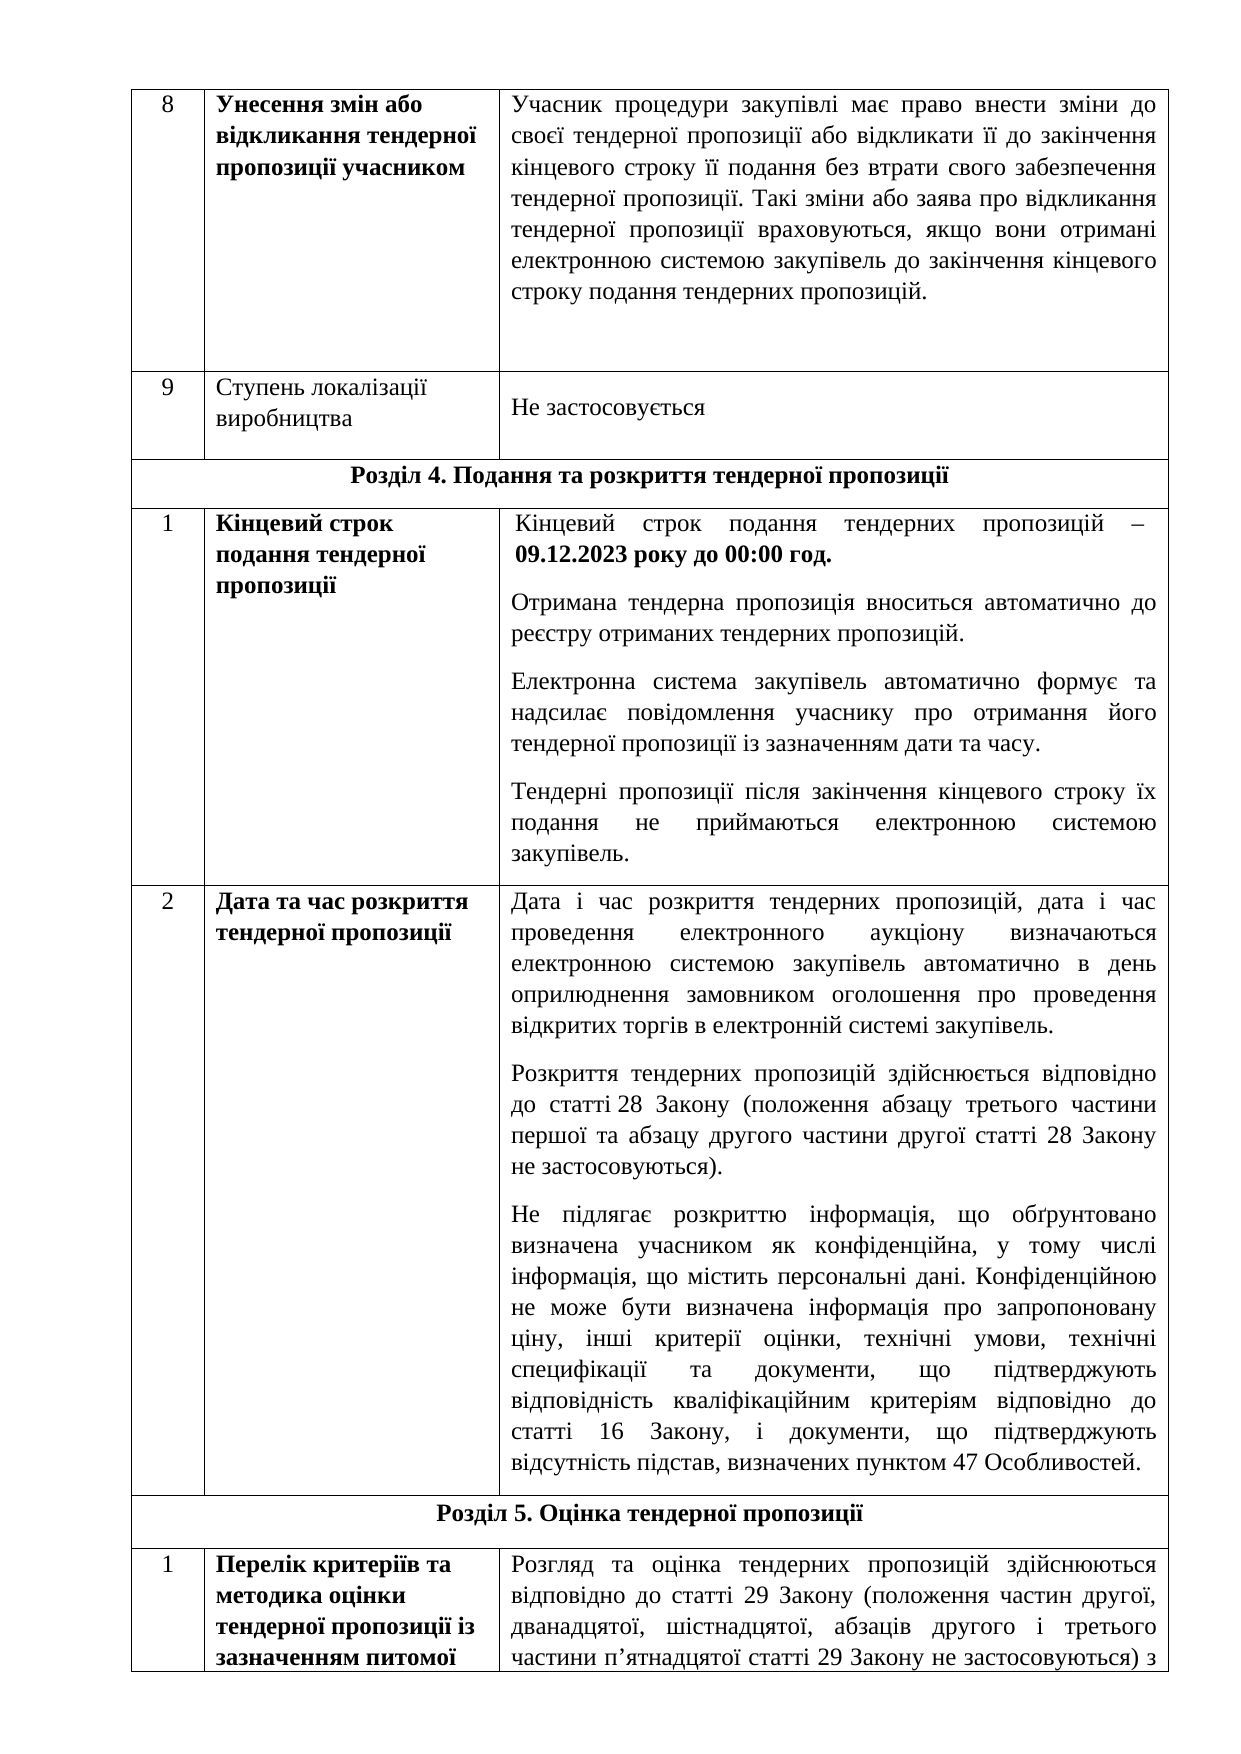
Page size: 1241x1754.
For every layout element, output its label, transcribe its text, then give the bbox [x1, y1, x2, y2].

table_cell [205, 1549, 499, 1671]
table_cell 8 [132, 90, 204, 371]
table_cell Унесення змін або відкликання тендерної пропозиції учасником [205, 90, 499, 371]
table_cell Дата і час розкриття тендерних пропозицій, дата і час проведення електронного аукціону визначаються електронною системою закупівель автоматично в день оприлюднення замовником оголошення про проведення відкритих торгів в електронній системі закупівель. Розкриття тендерних пропозицій здійснюється відповідно до статті 28 Закону (положення абзацу третього частини першої та абзацу другого частини другої статті 28 Закону не застосовуються). Не підлягає розкриттю інформація, що обґрунтовано визначена учасником як конфіденційна, у тому числі інформація, що містить персональні дані. Конфіденційною не може бути визначена інформація про запропоновану ціну, інші критерії оцінки, технічні умови, технічні специфікації та документи, що підтверджують відповідність кваліфікаційним критеріям відповідно до статті 16 Закону, і документи, що підтверджують відсутність підстав, визначених пунктом 47 Особливостей. [500, 886, 1168, 1495]
table_cell Учасник процедури закупівлі має право внести зміни до своєї тендерної пропозиції або відкликати її до закінчення кінцевого строку її подання без втрати свого забезпечення тендерної пропозиції. Такі зміни або заява про відкликання тендерної пропозиції враховуються, якщо вони отримані електронною системою закупівель до закінчення кінцевого строку подання тендерних пропозицій. [500, 90, 1168, 371]
table_cell Не застосовується [500, 372, 1168, 459]
table_cell Кінцевий строк подання тендерної пропозиції [205, 509, 499, 885]
table_cell Кінцевий строк подання тендерних пропозицій – 09.12.2023 року до 00:00 год. Отримана тендерна пропозиція вноситься автоматично до реєстру отриманих тендерних пропозицій. Електронна система закупівель автоматично формує та надсилає повідомлення учаснику про отримання його тендерної пропозиції із зазначенням дати та часу. Тендерні пропозиції після закінчення кінцевого строку їх подання не приймаються електронною системою закупівель. [500, 509, 1168, 885]
table_cell 9 [132, 372, 204, 459]
table_cell 1 [132, 509, 204, 885]
table_cell 2 [132, 886, 204, 1495]
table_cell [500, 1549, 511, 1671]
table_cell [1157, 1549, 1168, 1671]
table_cell Розділ 4. Подання та розкриття тендерної пропозиції [132, 460, 1168, 507]
table_cell 1 [132, 1549, 204, 1671]
table_cell Ступень локалізації виробництва [205, 372, 499, 459]
table_cell Розділ 5. Оцінка тендерної пропозиції [132, 1496, 1168, 1548]
table_cell Дата та час розкриття тендерної пропозиції [205, 886, 499, 1495]
